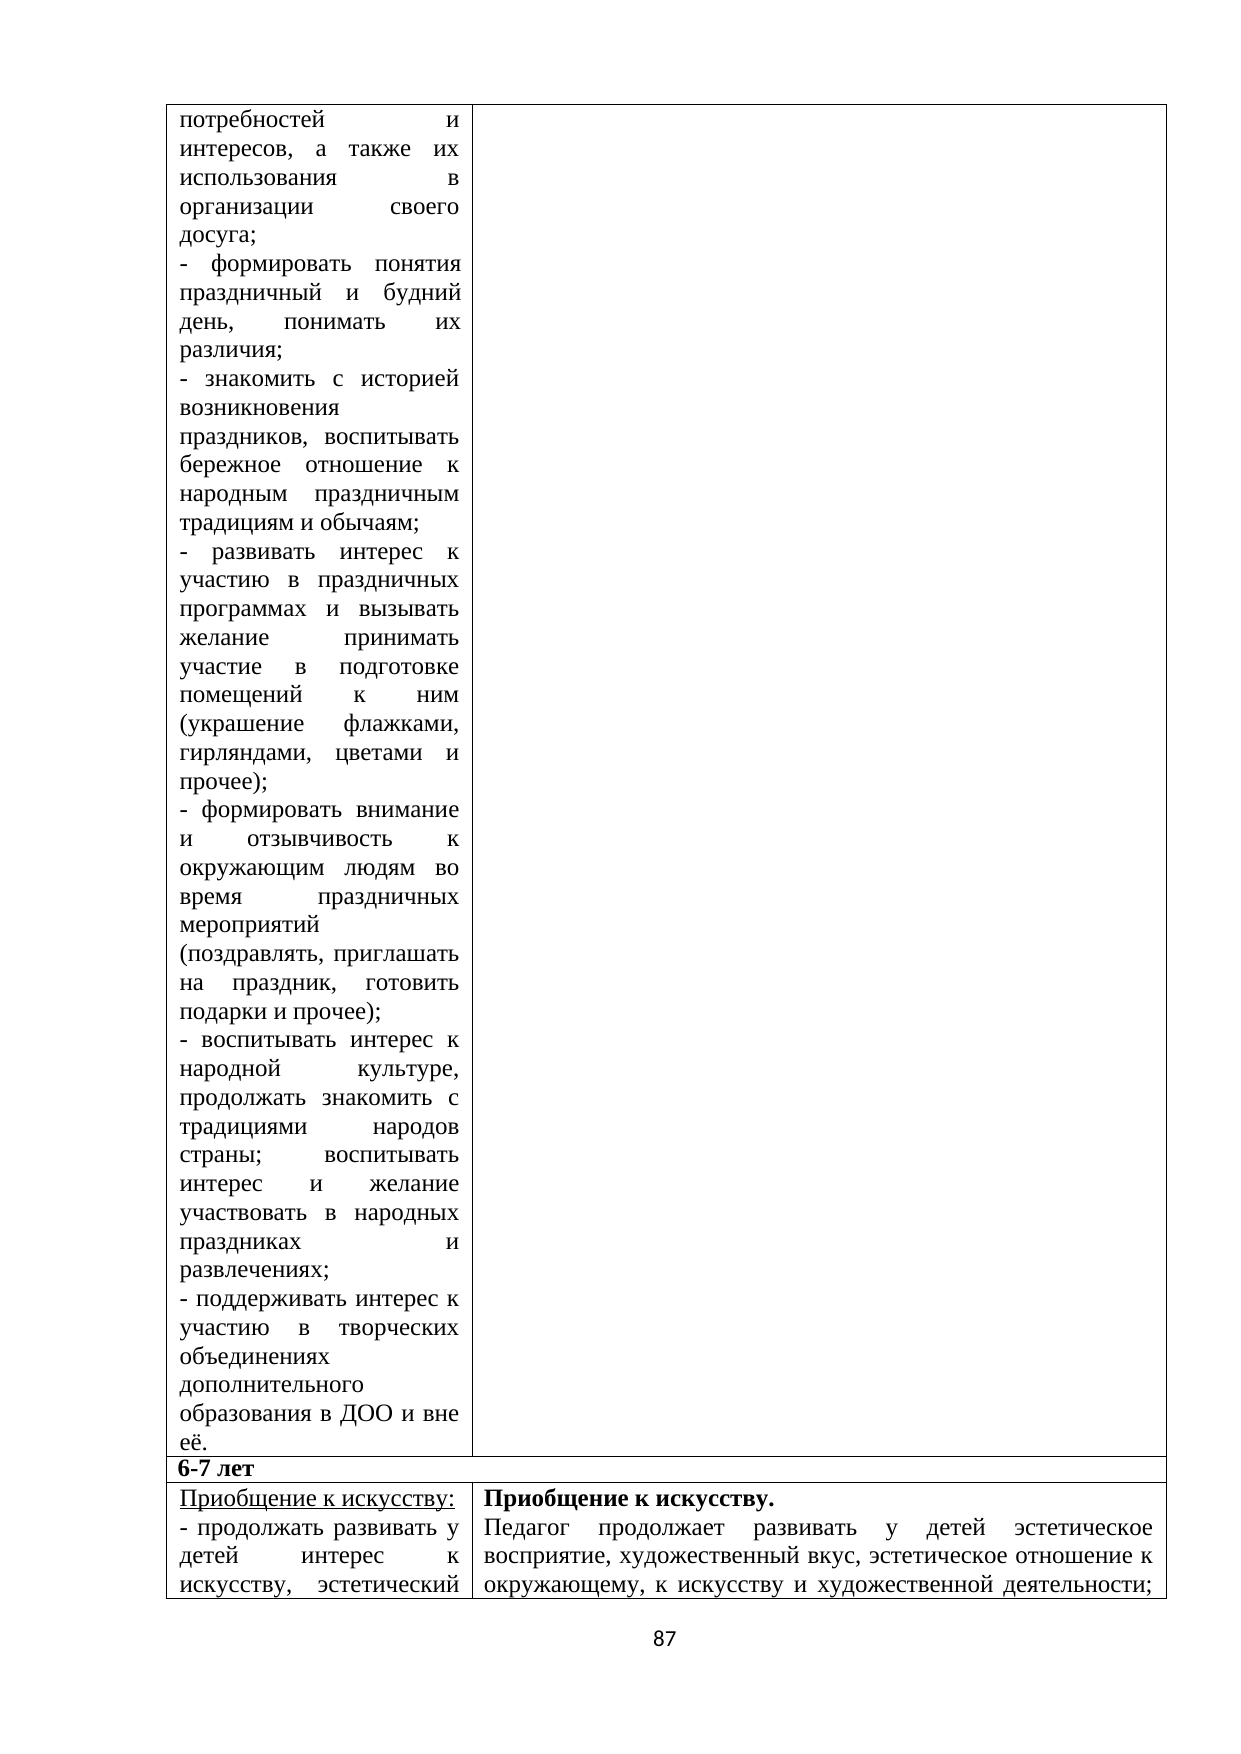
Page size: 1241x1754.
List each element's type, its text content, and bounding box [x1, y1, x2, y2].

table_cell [473, 105, 1166, 1456]
table_cell 6-7 лет [167, 1457, 1166, 1482]
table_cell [167, 105, 472, 1456]
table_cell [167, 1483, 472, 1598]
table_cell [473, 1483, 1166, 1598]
